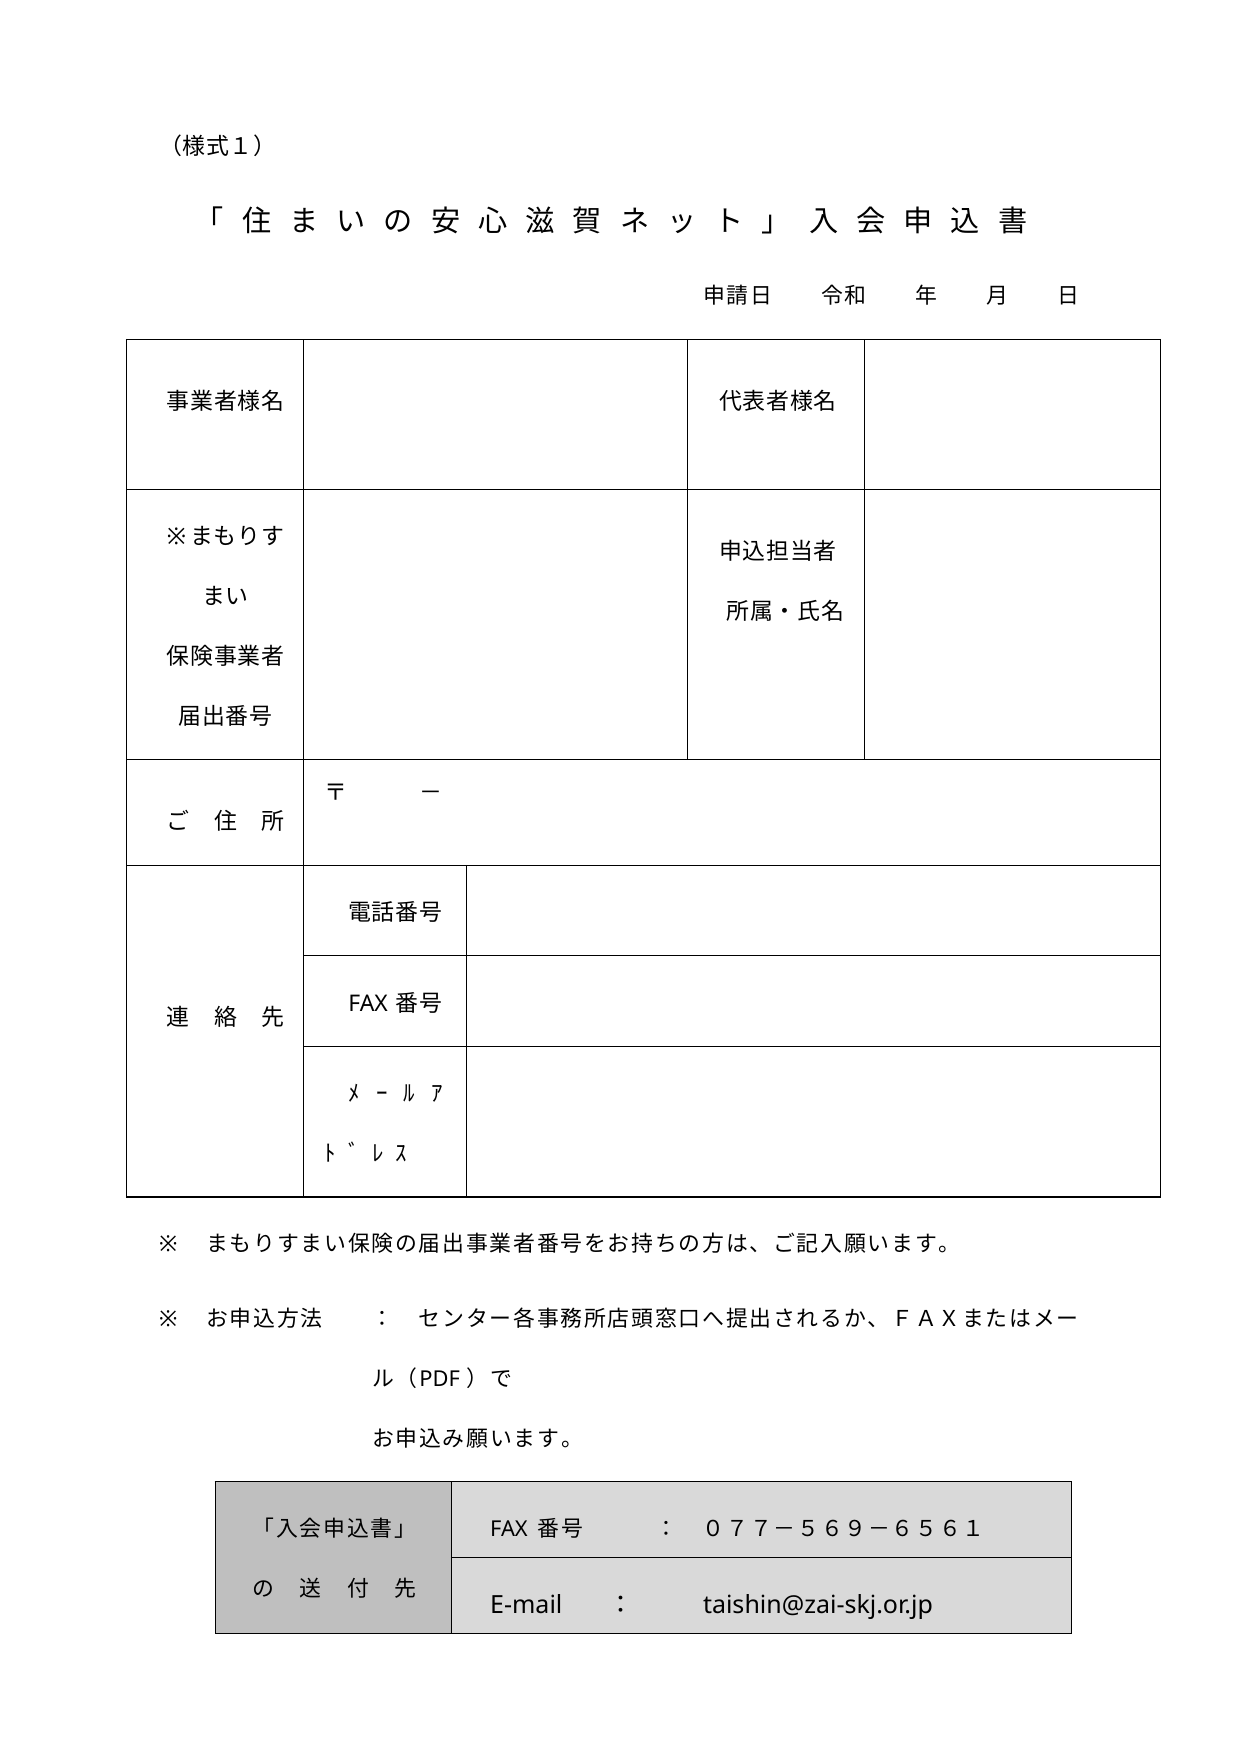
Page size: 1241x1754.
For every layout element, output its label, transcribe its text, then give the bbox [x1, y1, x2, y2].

table_cell ご 住 所 [127, 760, 303, 865]
table_header 代表者様名 [688, 340, 864, 489]
text ※ まもりすまい保険の届出事業者番号をお持ちの方は、ご記入願います。 [159, 1212, 1081, 1272]
table_cell 連 絡 先 [127, 866, 303, 1196]
text お申込み願います。 [354, 1407, 1081, 1466]
table_cell [467, 1047, 1160, 1196]
table_cell ※まもりすまい 保険事業者届出番号 [127, 490, 303, 759]
table_cell [467, 866, 1160, 955]
table_header 事業者様名 [127, 340, 303, 489]
text 申請日 令和 年 月 日 [159, 264, 1081, 324]
table_header [865, 340, 1160, 489]
table_cell FAX番号 [304, 956, 466, 1046]
table_header [304, 340, 687, 489]
table_cell E-mail ： taishin@zai-skj.or.jp [452, 1558, 1071, 1633]
table_cell [304, 490, 687, 759]
text 「住まいの安心滋賀ネット」入会申込書 [159, 189, 1081, 249]
text （様式１） [159, 114, 1081, 174]
table_cell [467, 956, 1160, 1046]
table_header FAX番号 ： ０７７－５６９－６５６１ [452, 1482, 1071, 1557]
text ※ お申込方法 ： センター各事務所店頭窓口へ提出されるか、ＦＡＸまたはメール（PDF）で [159, 1287, 1081, 1407]
table_cell ﾒｰﾙｱﾄﾞﾚｽ [304, 1047, 466, 1196]
table_cell 申込担当者 所属・氏名 [688, 490, 864, 759]
table_header 「入会申込書」 の 送 付 先 [216, 1482, 451, 1633]
table_cell [865, 490, 1160, 759]
table_cell 電話番号 [304, 866, 466, 955]
table_cell 〒 － [304, 760, 1160, 865]
